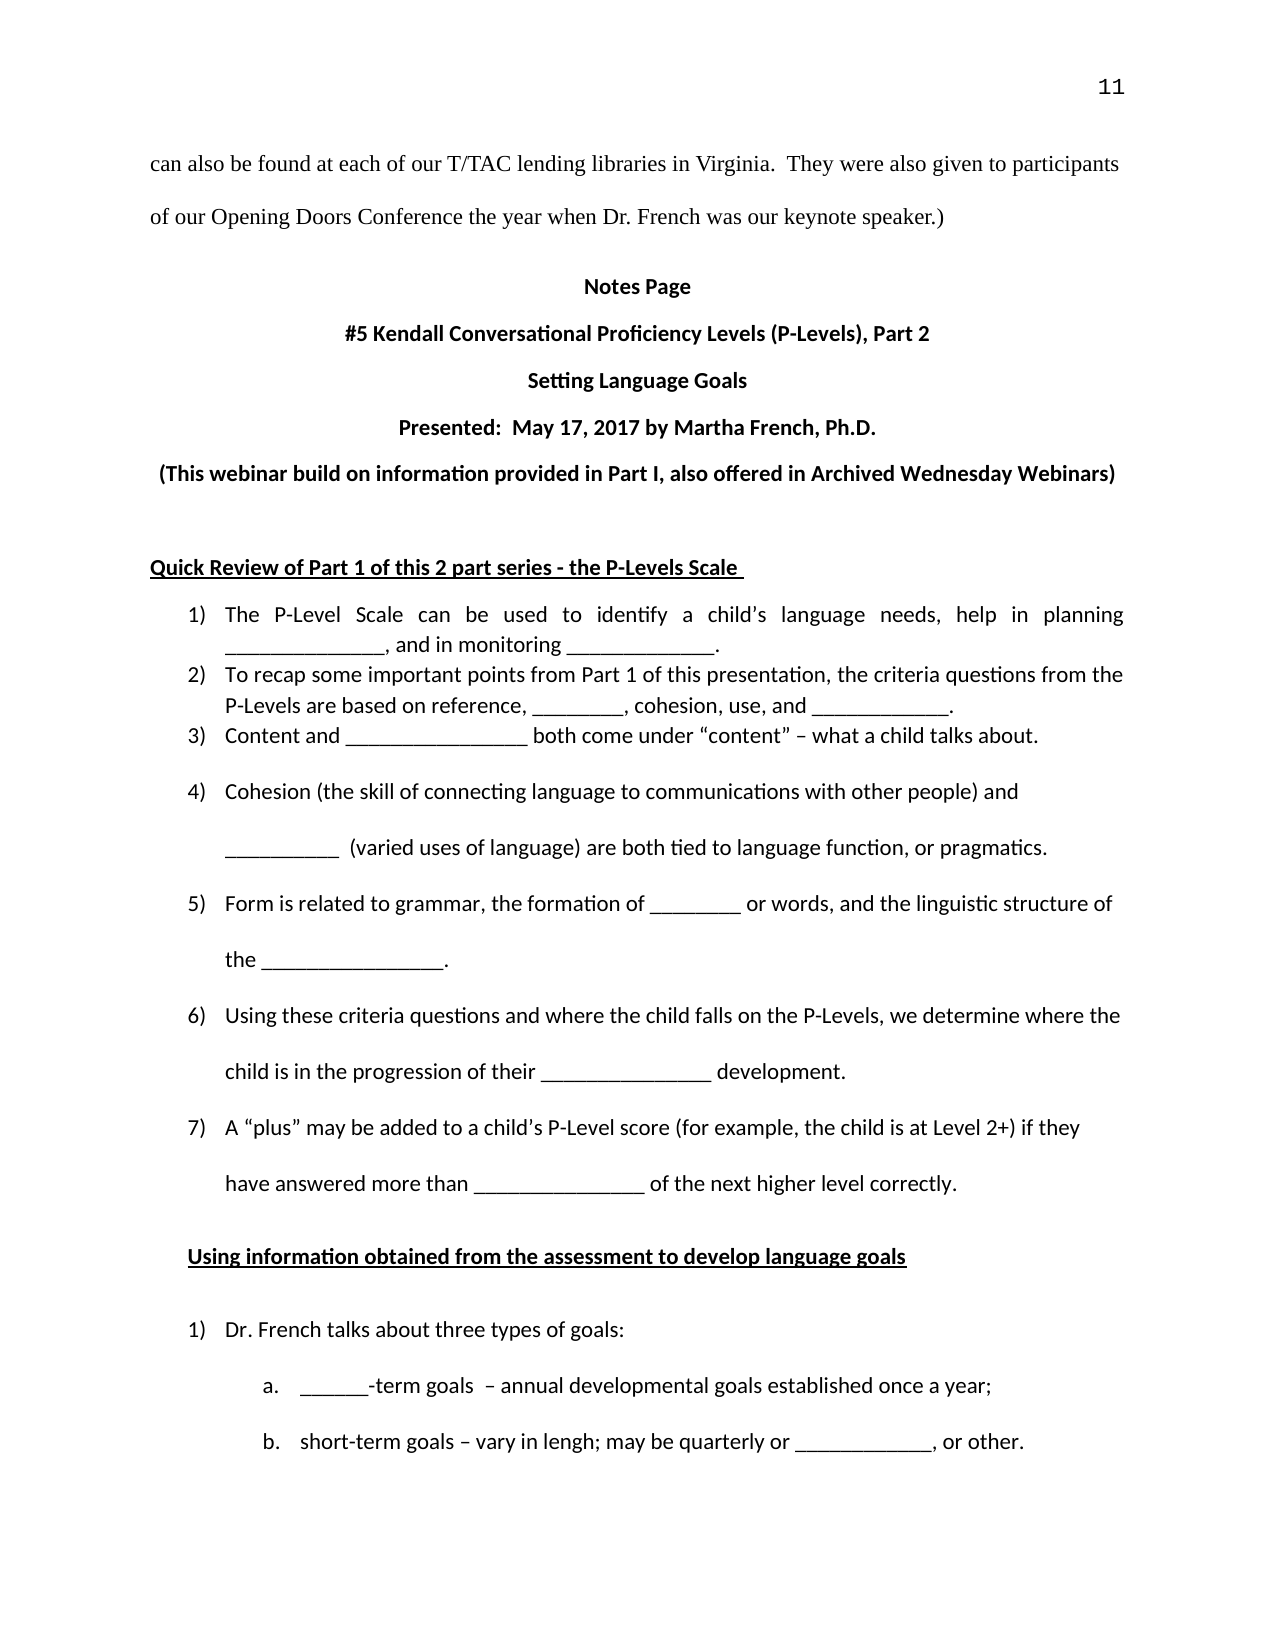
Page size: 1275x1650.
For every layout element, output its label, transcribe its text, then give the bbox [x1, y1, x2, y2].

list short-term goals – vary in lengh; may be quarterly or ____________, or other. [262, 1427, 1125, 1455]
list Dr. French talks about three types of goals: [187, 1315, 1125, 1343]
list Content and ________________ both come under “content” – what a child talks about. [187, 721, 1125, 749]
list Cohesion (the skill of connecting language to communications with other people) and __________ (varied uses of language) are both tied to language function, or pragmatics. [187, 777, 1125, 861]
text Presented: May 17, 2017 by Martha French, Ph.D. [150, 413, 1125, 441]
text Quick Review of Part 1 of this 2 part series - the P-Levels Scale [150, 553, 1125, 581]
text #5 Kendall Conversational Proficiency Levels (P-Levels), Part 2 [150, 319, 1125, 347]
list Form is related to grammar, the formation of ________ or words, and the linguistic structure of the ________________. [187, 889, 1125, 973]
text Using information obtained from the assessment to develop language goals [187, 1242, 1125, 1270]
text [150, 150, 1125, 229]
text (This webinar build on information provided in Part I, also offered in Archived Wednesday Webinars) [150, 459, 1125, 488]
text Notes Page [150, 272, 1125, 300]
list A “plus” may be added to a child’s P-Level score (for example, the child is at Level 2+) if they have answered more than _______________ of the next higher level correctly. [187, 1113, 1125, 1197]
list ______-term goals – annual developmental goals established once a year; [262, 1371, 1125, 1399]
list The P-Level Scale can be used to identify a child’s language needs, help in planning ______________, and in monitoring _____________. [187, 600, 1125, 658]
list To recap some important points from Part 1 of this presentation, the criteria questions from the P-Levels are based on reference, ________, cohesion, use, and ____________. [187, 661, 1125, 719]
list Using these criteria questions and where the child falls on the P-Levels, we determine where the child is in the progression of their _______________ development. [187, 1001, 1125, 1085]
text Setting Language Goals [150, 366, 1125, 394]
